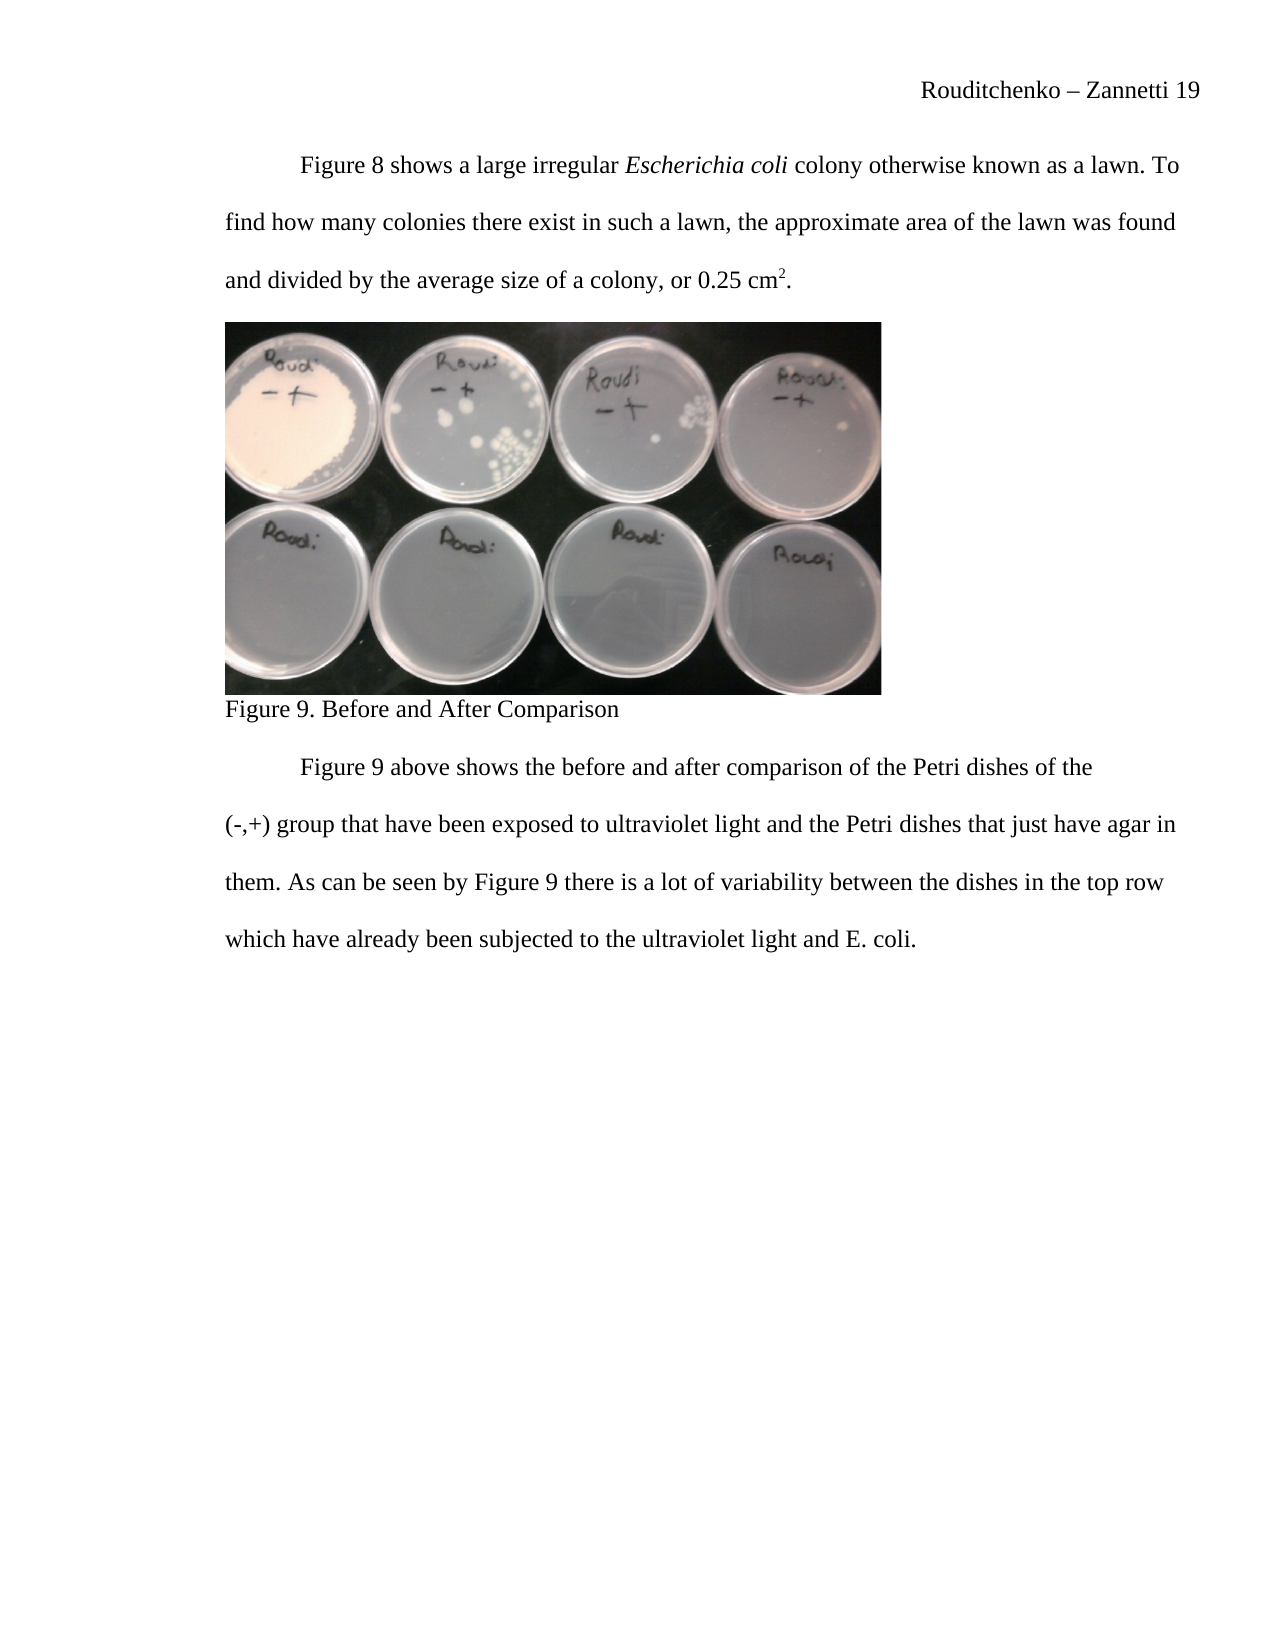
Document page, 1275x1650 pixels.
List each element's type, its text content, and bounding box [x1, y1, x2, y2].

text Figure 8 shows a large irregular Escherichia coli colony otherwise known as a lawn. To find how many colonies there exist in such a lawn, the approximate area of the lawn was found and divided by the average size of a colony, or 0.25 cm2. [225, 150, 1200, 294]
text (-,+) group that have been exposed to ultraviolet light and the Petri dishes that just have agar in them. As can be seen by Figure 9 there is a lot of variability between the dishes in the top row which have already been subjected to the ultraviolet light and E. coli. [225, 809, 1200, 953]
text Figure 9 above shows the before and after comparison of the Petri dishes of the [225, 752, 1200, 781]
text Figure 9. Before and After Comparison [225, 694, 1200, 723]
picture [225, 322, 882, 695]
